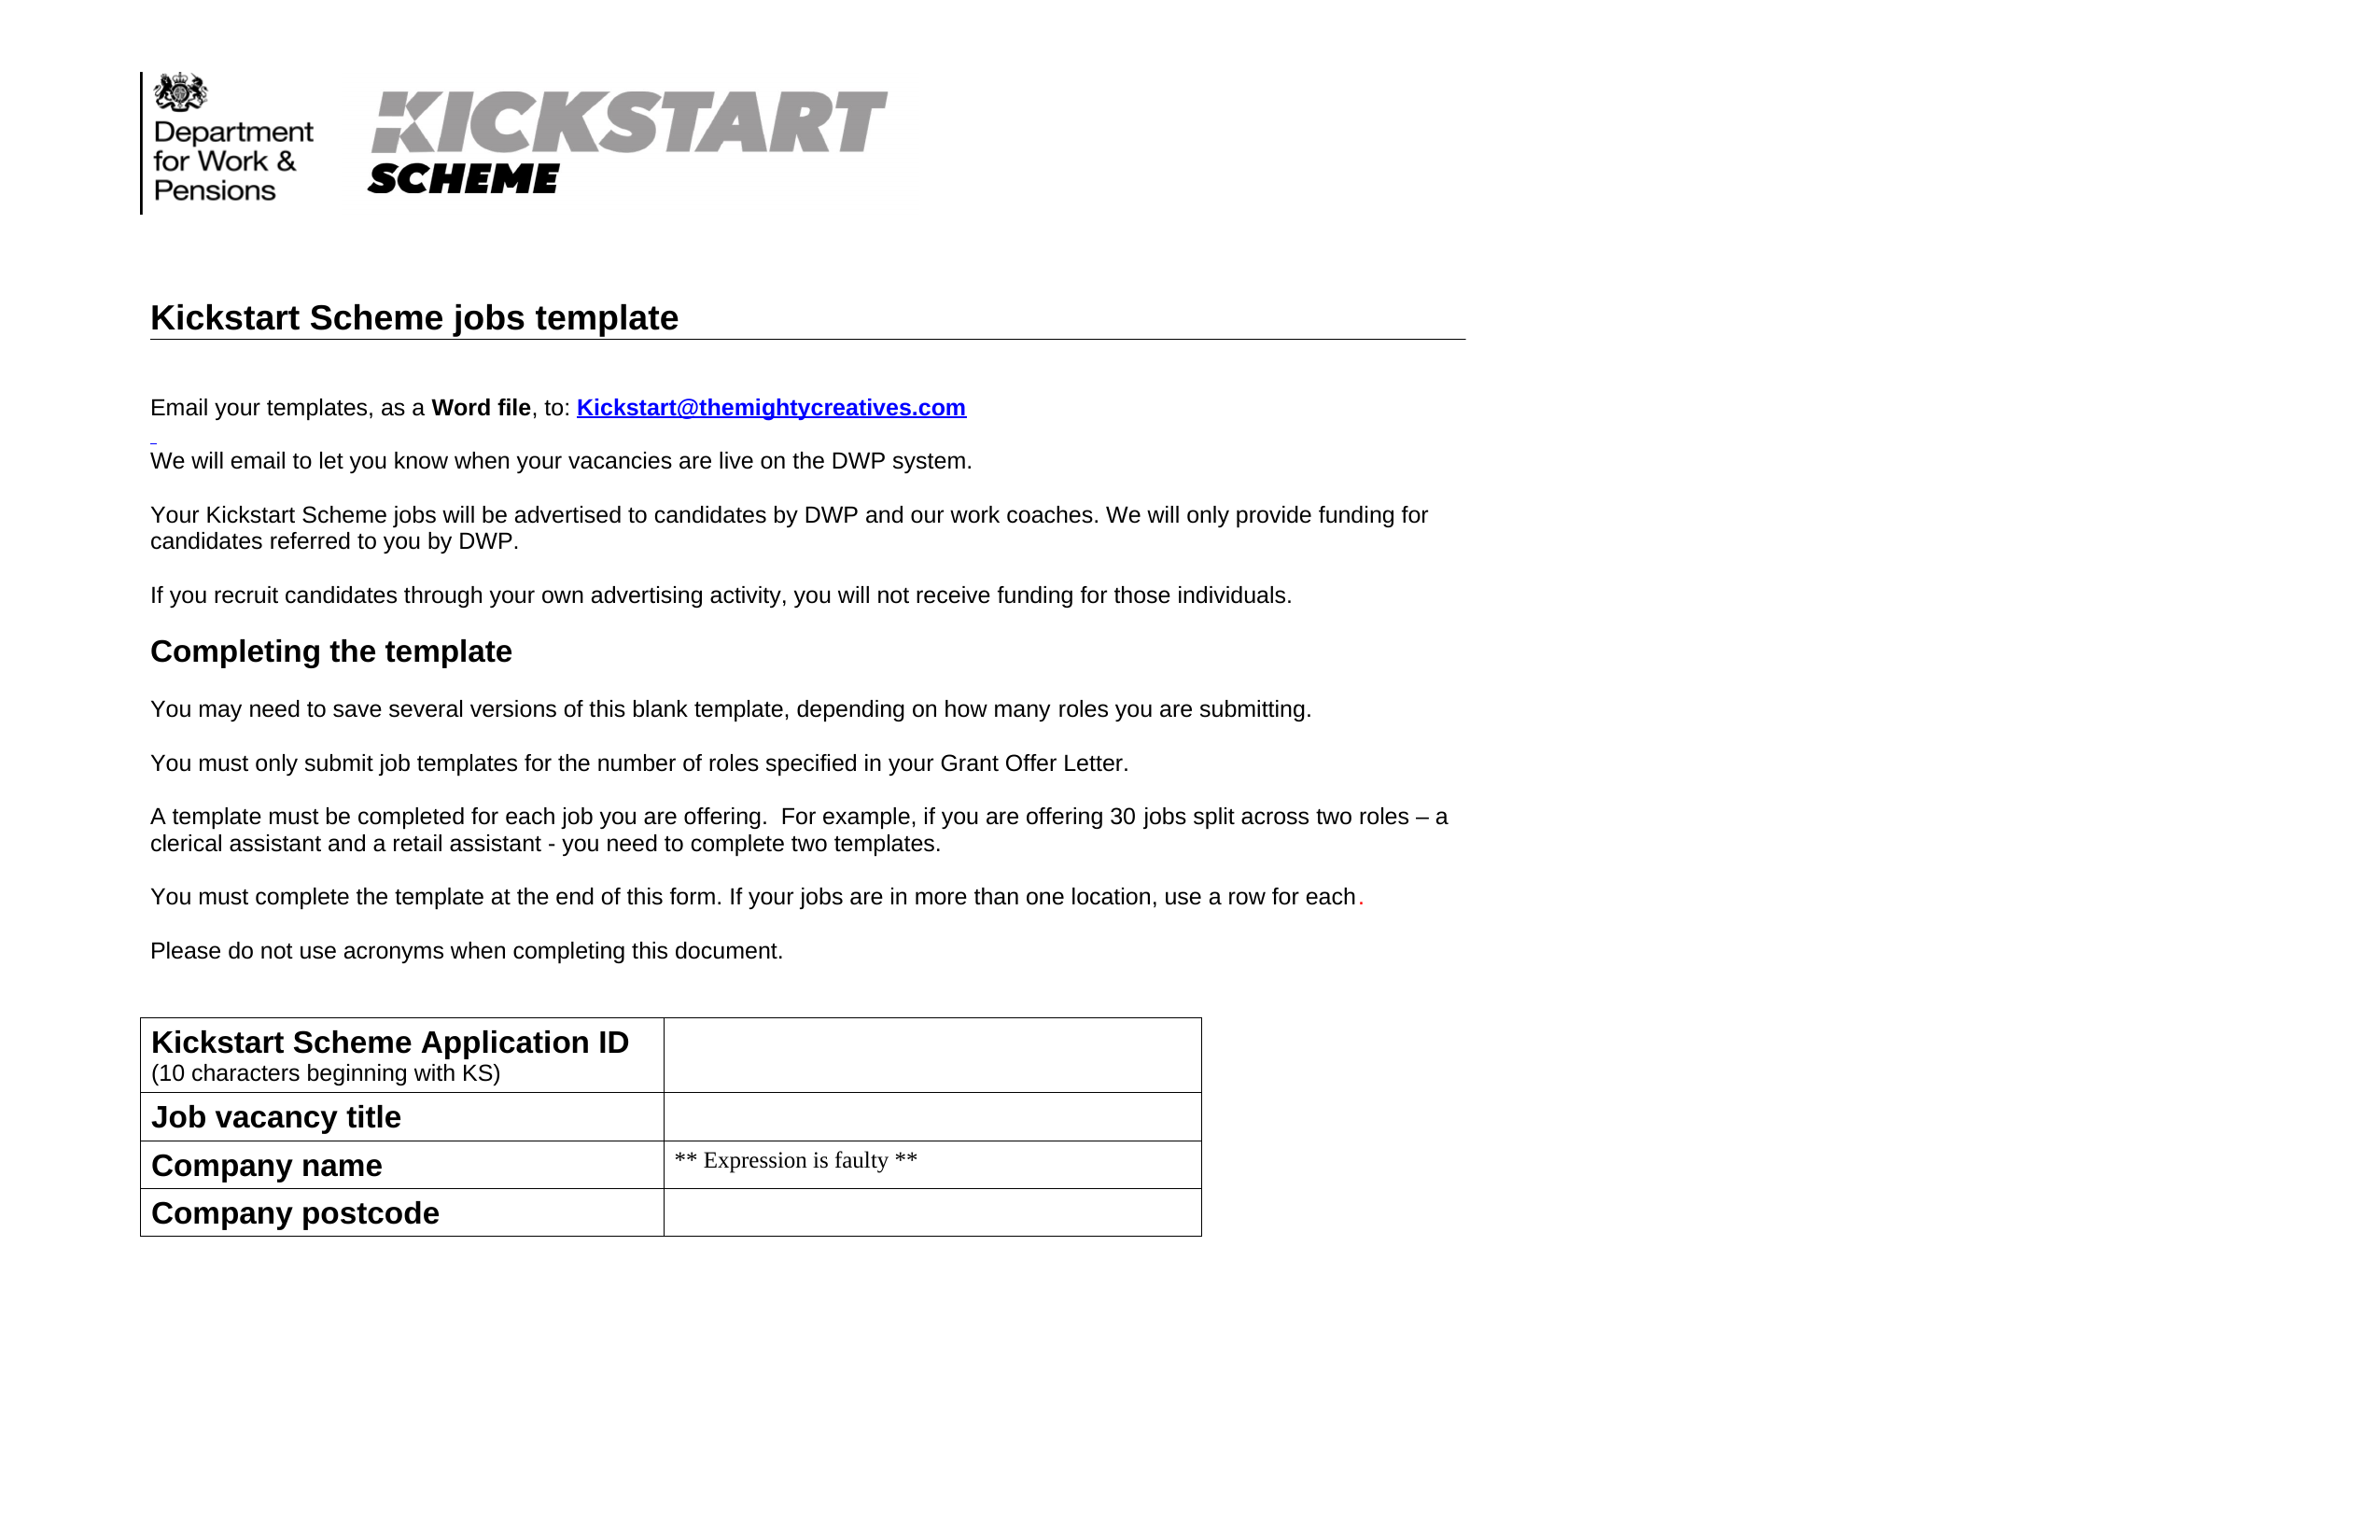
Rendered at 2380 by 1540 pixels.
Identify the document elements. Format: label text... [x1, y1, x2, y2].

table_header Kickstart Scheme jobs template Email your templates, as a Word file, to: Kickstart@themightycreatives.com We will email to let you know when your vacancies are live on the DWP system. Your Kickstart Scheme jobs will be advertised to candidates by DWP and our work coaches. We will only provide funding for candidates referred to you by DWP. If you recruit candidates through your own advertising activity, you will not receive funding for those individuals. Completing the template You may need to save several versions of this blank template, depending on how many roles you are submitting. You must only submit job templates for the number of roles specified in your Grant Offer Letter. A template must be completed for each job you are offering. For example, if you are offering 30 jobs split across two roles – a clerical assistant and a retail assistant - you need to complete two templates. You must complete the template at the end of this form. If your jobs are in more than one location, use a row for each. Please do not use acronyms when completing this document. [140, 297, 1477, 990]
table_cell Company postcode [141, 1189, 664, 1236]
table_cell Job vacancy title [141, 1093, 664, 1141]
picture [140, 72, 332, 215]
table_cell [665, 1141, 1201, 1188]
table_header Kickstart Scheme Application ID (10 characters beginning with KS) [141, 1018, 664, 1092]
table_cell [665, 1093, 1201, 1141]
table_cell Company name [141, 1141, 664, 1188]
table_header [665, 1018, 1201, 1092]
table_cell [665, 1189, 1201, 1236]
picture [342, 68, 919, 215]
